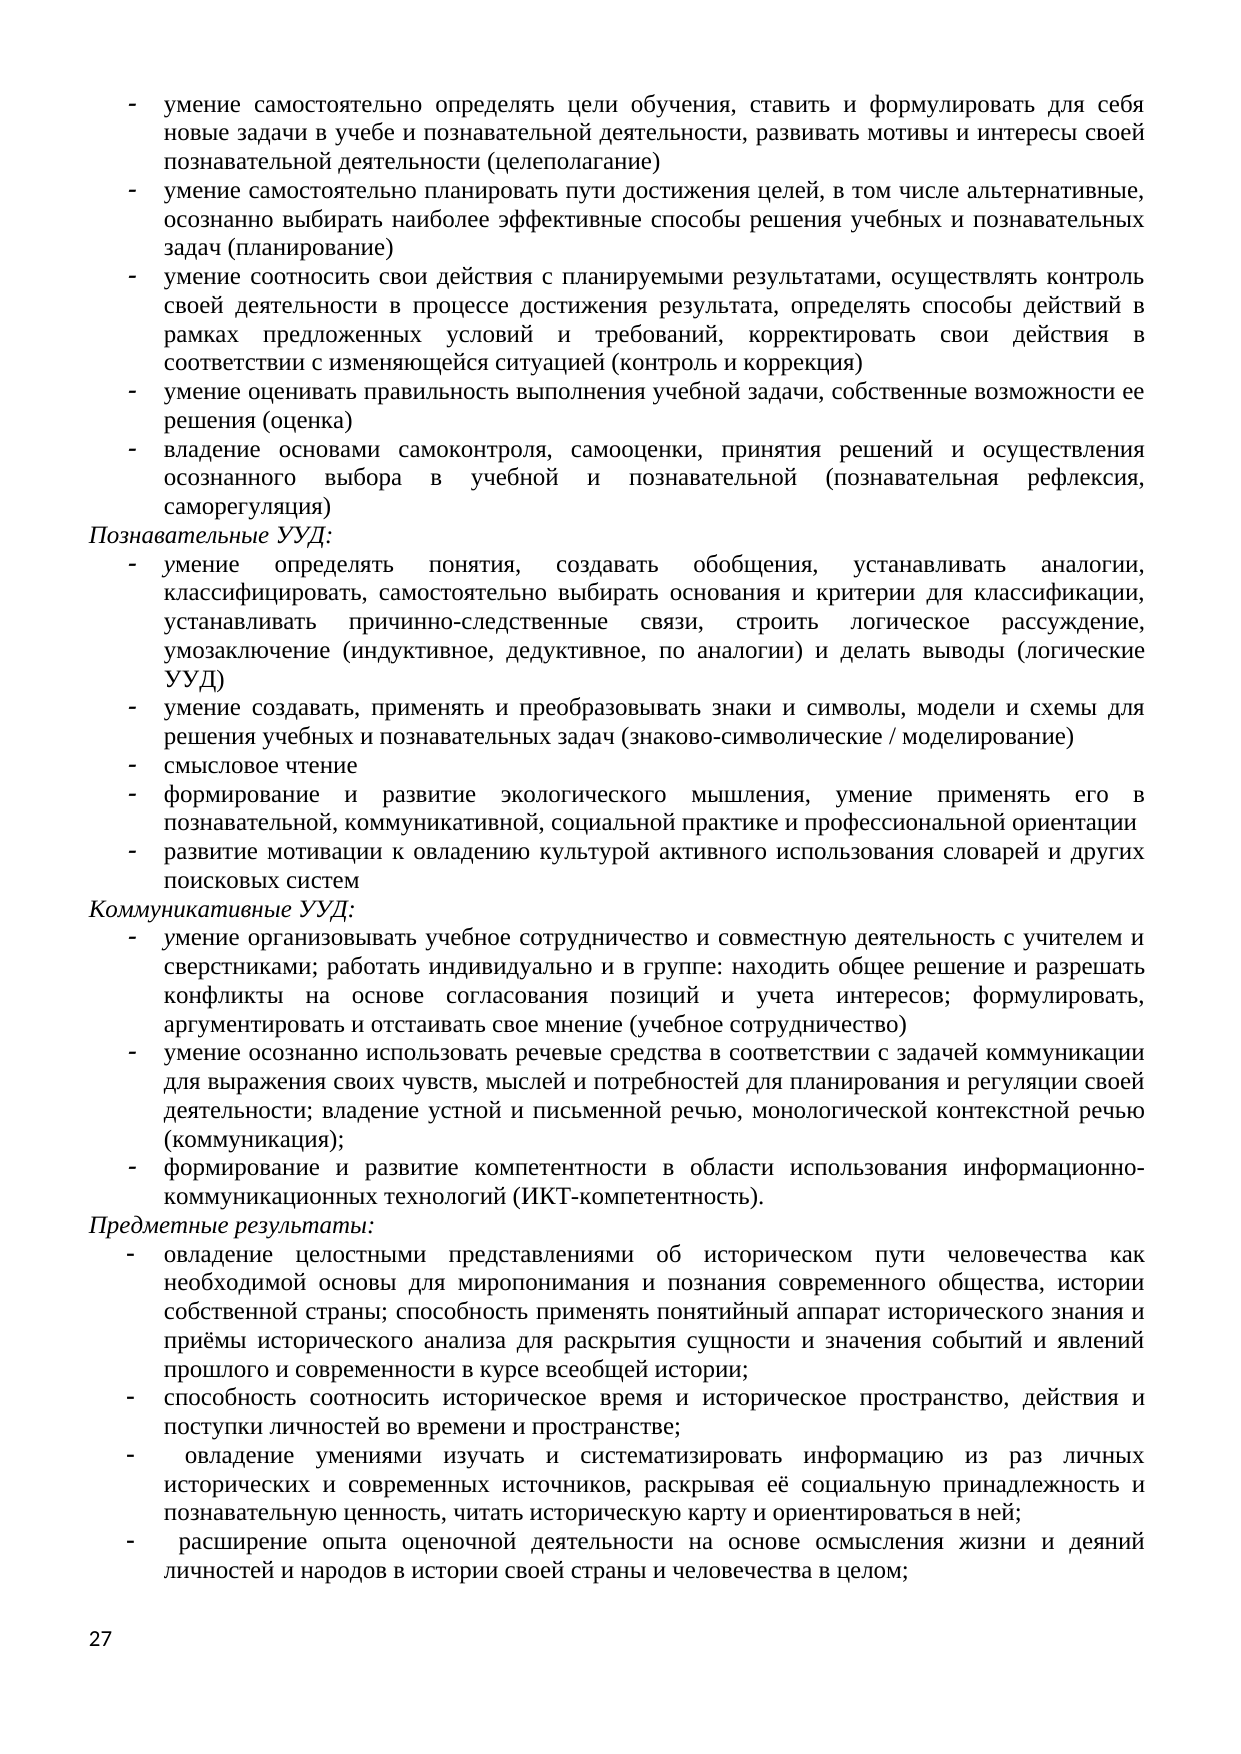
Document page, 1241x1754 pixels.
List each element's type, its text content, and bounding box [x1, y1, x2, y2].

list умение организовывать учебное сотрудничество и совместную деятельность с учителем и сверстниками; работать индивидуально и в группе: находить общее решение и разрешать конфликты на основе согласования позиций и учета интересов; формулировать, аргументировать и отстаивать свое мнение (учебное сотрудничество) [126, 922, 1146, 1037]
text Познавательные УУД: [89, 520, 1146, 549]
list умение самостоятельно определять цели обучения, ставить и формулировать для себя новые задачи в учебе и познавательной деятельности, развивать мотивы и интересы своей познавательной деятельности (целеполагание) [126, 89, 1146, 175]
list владение основами самоконтроля, самооценки, принятия решений и осуществления осознанного выбора в учебной и познавательной (познавательная рефлексия, саморегуляция) [126, 434, 1146, 520]
list умение создавать, применять и преобразовывать знаки и символы, модели и схемы для решения учебных и познавательных задач (знаково-символические / моделирование) [126, 692, 1146, 750]
list формирование и развитие компетентности в области использования информационно-коммуникационных технологий (ИКТ-компетентность). [126, 1152, 1146, 1210]
list умение определять понятия, создавать обобщения, устанавливать аналогии, классифицировать, самостоятельно выбирать основания и критерии для классификации, устанавливать причинно-следственные связи, строить логическое рассуждение, умозаключение (индуктивное, дедуктивное, по аналогии) и делать выводы (логические УУД) [126, 549, 1146, 692]
list умение самостоятельно планировать пути достижения целей, в том числе альтернативные, осознанно выбирать наиболее эффективные способы решения учебных и познавательных задач (планирование) [126, 175, 1146, 261]
list умение осознанно использовать речевые средства в соответствии с задачей коммуникации для выражения своих чувств, мыслей и потребностей для планирования и регуляции своей деятельности; владение устной и письменной речью, монологической контекстной речью (коммуникация); [126, 1037, 1146, 1152]
list умение оценивать правильность выполнения учебной задачи, собственные возможности ее решения (оценка) [126, 376, 1146, 434]
list развитие мотивации к овладению культурой активного использования словарей и других поисковых систем [126, 836, 1146, 894]
list смысловое чтение [126, 750, 1146, 779]
list овладение умениями изучать и систематизировать информацию из раз личных исторических и современных источников, раскрывая её социальную принадлежность и познавательную ценность, читать историческую карту и ориентироваться в ней; [126, 1440, 1146, 1526]
list умение соотносить свои действия с планируемыми результатами, осуществлять контроль своей деятельности в процессе достижения результата, определять способы действий в рамках предложенных условий и требований, корректировать свои действия в соответствии с изменяющейся ситуацией (контроль и коррекция) [126, 261, 1146, 376]
list овладение целостными представлениями об историческом пути человечества как необходимой основы для миропонимания и познания современного общества, истории собственной страны; способность применять понятийный аппарат исторического знания и приёмы исторического анализа для раскрытия сущности и значения событий и явлений прошлого и современности в курсе всеобщей истории; [126, 1239, 1146, 1382]
list способность соотносить историческое время и историческое пространство, действия и поступки личностей во времени и пространстве; [126, 1382, 1146, 1440]
list формирование и развитие экологического мышления, умение применять его в познавательной, коммуникативной, социальной практике и профессиональной ориентации [126, 779, 1146, 836]
text Коммуникативные УУД: [89, 894, 1146, 922]
list расширение опыта оценочной деятельности на основе осмысления жизни и деяний личностей и народов в истории своей страны и человечества в целом; [126, 1526, 1146, 1584]
text Предметные результаты: [89, 1210, 1146, 1239]
